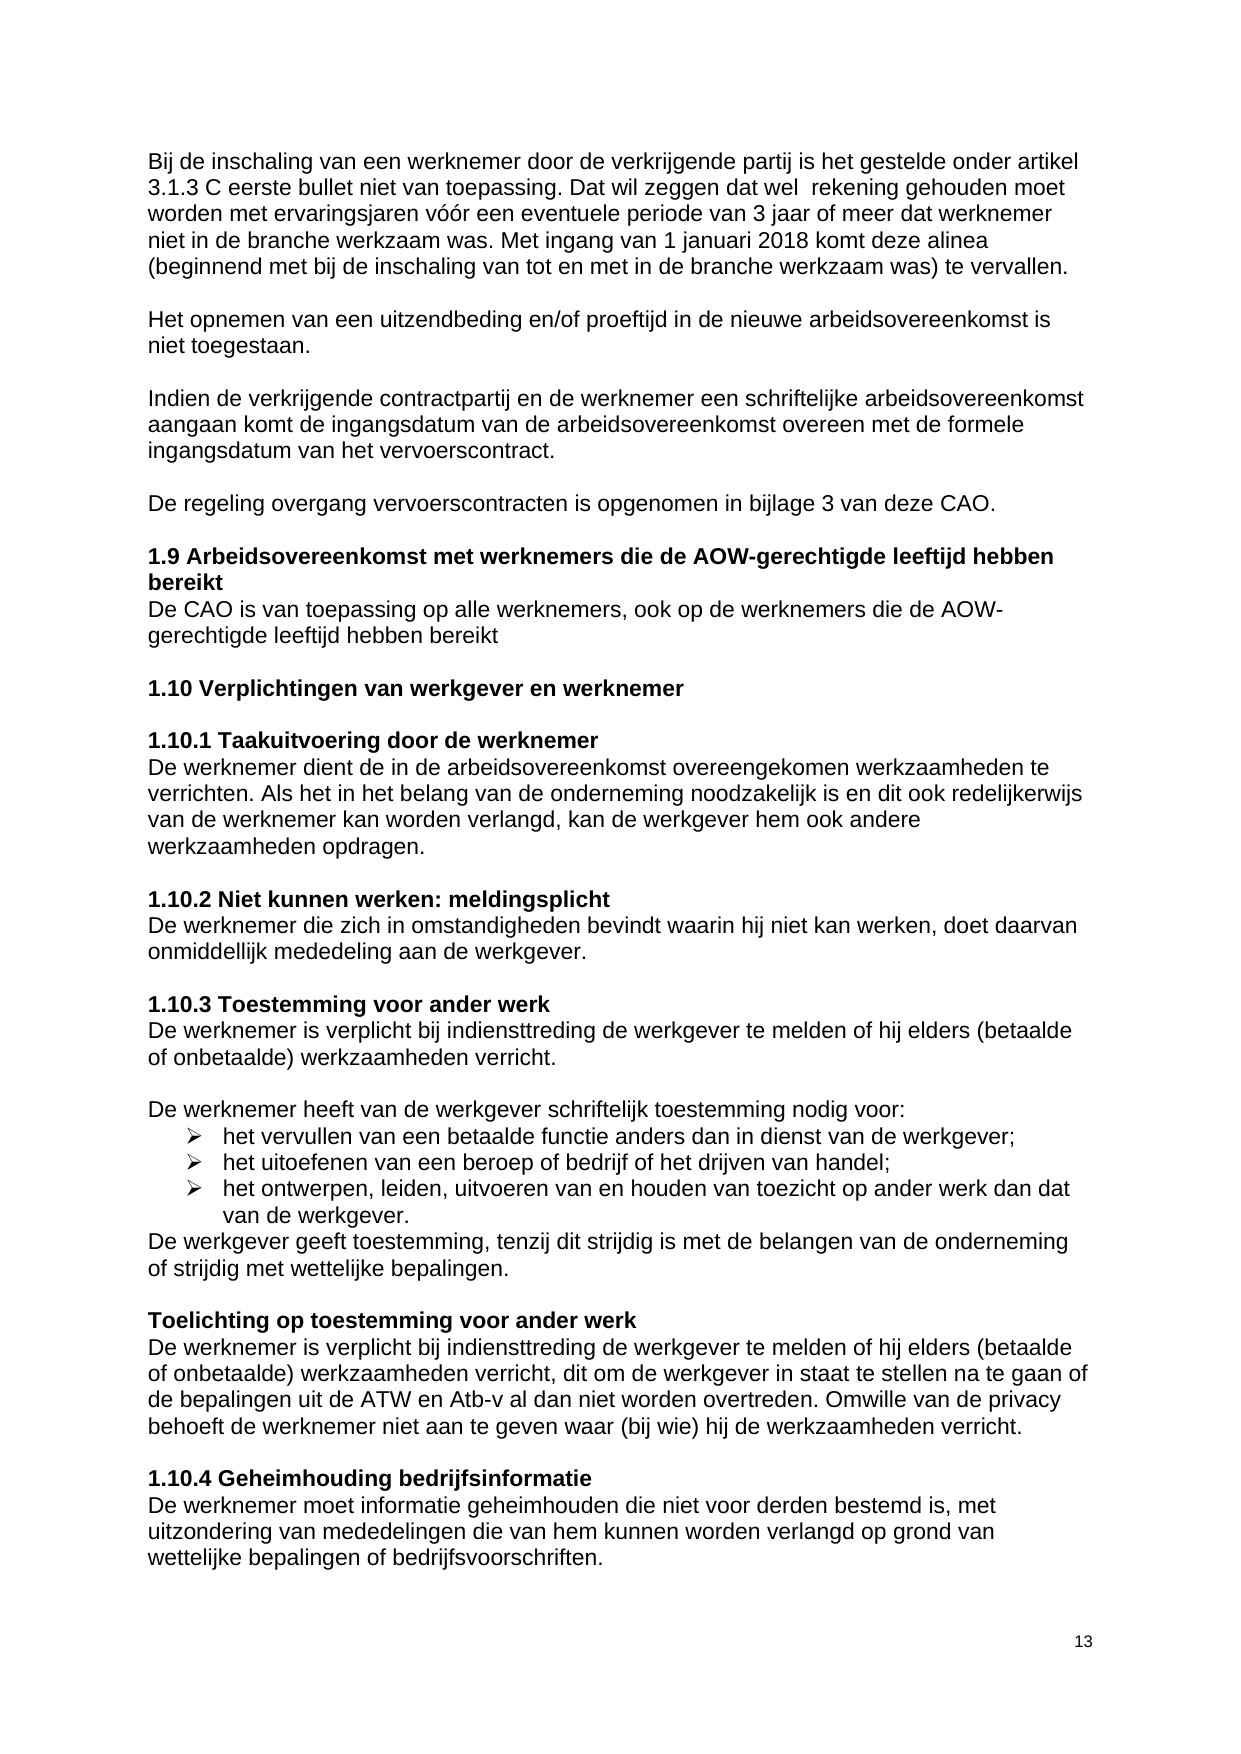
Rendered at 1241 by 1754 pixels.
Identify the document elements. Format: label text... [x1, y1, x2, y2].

text De werknemer is verplicht bij indiensttreding de werkgever te melden of hij elders (betaalde of onbetaalde) werkzaamheden verricht, dit om de werkgever in staat te stellen na te gaan of de bepalingen uit de ATW en Atb-v al dan niet worden overtreden. Omwille van de privacy behoeft de werknemer niet aan te geven waar (bij wie) hij de werkzaamheden verricht. [148, 1333, 1093, 1439]
text Het opnemen van een uitzendbeding en/of proeftijd in de nieuwe arbeidsovereenkomst is niet toegestaan. [148, 306, 1093, 358]
text 1.10.1 Taakuitvoering door de werknemer [148, 727, 1093, 754]
text 1.10.3 Toestemming voor ander werk [148, 991, 1093, 1017]
text De werknemer dient de in de arbeidsovereenkomst overeengekomen werkzaamheden te verrichten. Als het in het belang van de onderneming noodzakelijk is en dit ook redelijkerwijs van de werknemer kan worden verlangd, kan de werkgever hem ook andere werkzaamheden opdragen. [148, 754, 1093, 859]
text 1.10.4 Geheimhouding bedrijfsinformatie [148, 1465, 1093, 1492]
text De werknemer is verplicht bij indiensttreding de werkgever te melden of hij elders (betaalde of onbetaalde) werkzaamheden verricht. [148, 1017, 1093, 1070]
text De CAO is van toepassing op alle werknemers, ook op de werknemers die de AOW-gerechtigde leeftijd hebben bereikt [148, 596, 1093, 648]
text De werknemer die zich in omstandigheden bevindt waarin hij niet kan werken, doet daarvan onmiddellijk mededeling aan de werkgever. [148, 912, 1093, 964]
text 1.9 Arbeidsovereenkomst met werknemers die de AOW-gerechtigde leeftijd hebben bereikt [148, 543, 1093, 596]
text De werkgever geeft toestemming, tenzij dit strijdig is met de belangen van de onderneming of strijdig met wettelijke bepalingen. [148, 1228, 1093, 1281]
text De regeling overgang vervoerscontracten is opgenomen in bijlage 3 van deze CAO. [148, 490, 1093, 517]
list het uitoefenen van een beroep of bedrijf of het drijven van handel; [185, 1149, 1093, 1175]
text Bij de inschaling van een werknemer door de verkrijgende partij is het gestelde onder artikel 3.1.3 C eerste bullet niet van toepassing. Dat wil zeggen dat wel rekening gehouden moet worden met ervaringsjaren vóór een eventuele periode van 3 jaar of meer dat werknemer niet in de branche werkzaam was. Met ingang van 1 januari 2018 komt deze alinea (beginnend met bij de inschaling van tot en met in de branche werkzaam was) te vervallen. [148, 148, 1093, 279]
text Indien de verkrijgende contractpartij en de werknemer een schriftelijke arbeidsovereenkomst aangaan komt de ingangsdatum van de arbeidsovereenkomst overeen met de formele ingangsdatum van het vervoerscontract. [148, 385, 1093, 464]
list het ontwerpen, leiden, uitvoeren van en houden van toezicht op ander werk dan dat van de werkgever. [185, 1175, 1093, 1228]
text Toelichting op toestemming voor ander werk [148, 1307, 1093, 1333]
text 1.10 Verplichtingen van werkgever en werknemer [148, 675, 1093, 701]
text De werknemer moet informatie geheimhouden die niet voor derden bestemd is, met uitzondering van mededelingen die van hem kunnen worden verlangd op grond van wettelijke bepalingen of bedrijfsvoorschriften. [148, 1492, 1093, 1571]
text De werknemer heeft van de werkgever schriftelijk toestemming nodig voor: [148, 1096, 1093, 1123]
list het vervullen van een betaalde functie anders dan in dienst van de werkgever; [185, 1123, 1093, 1149]
text 1.10.2 Niet kunnen werken: meldingsplicht [148, 886, 1093, 912]
